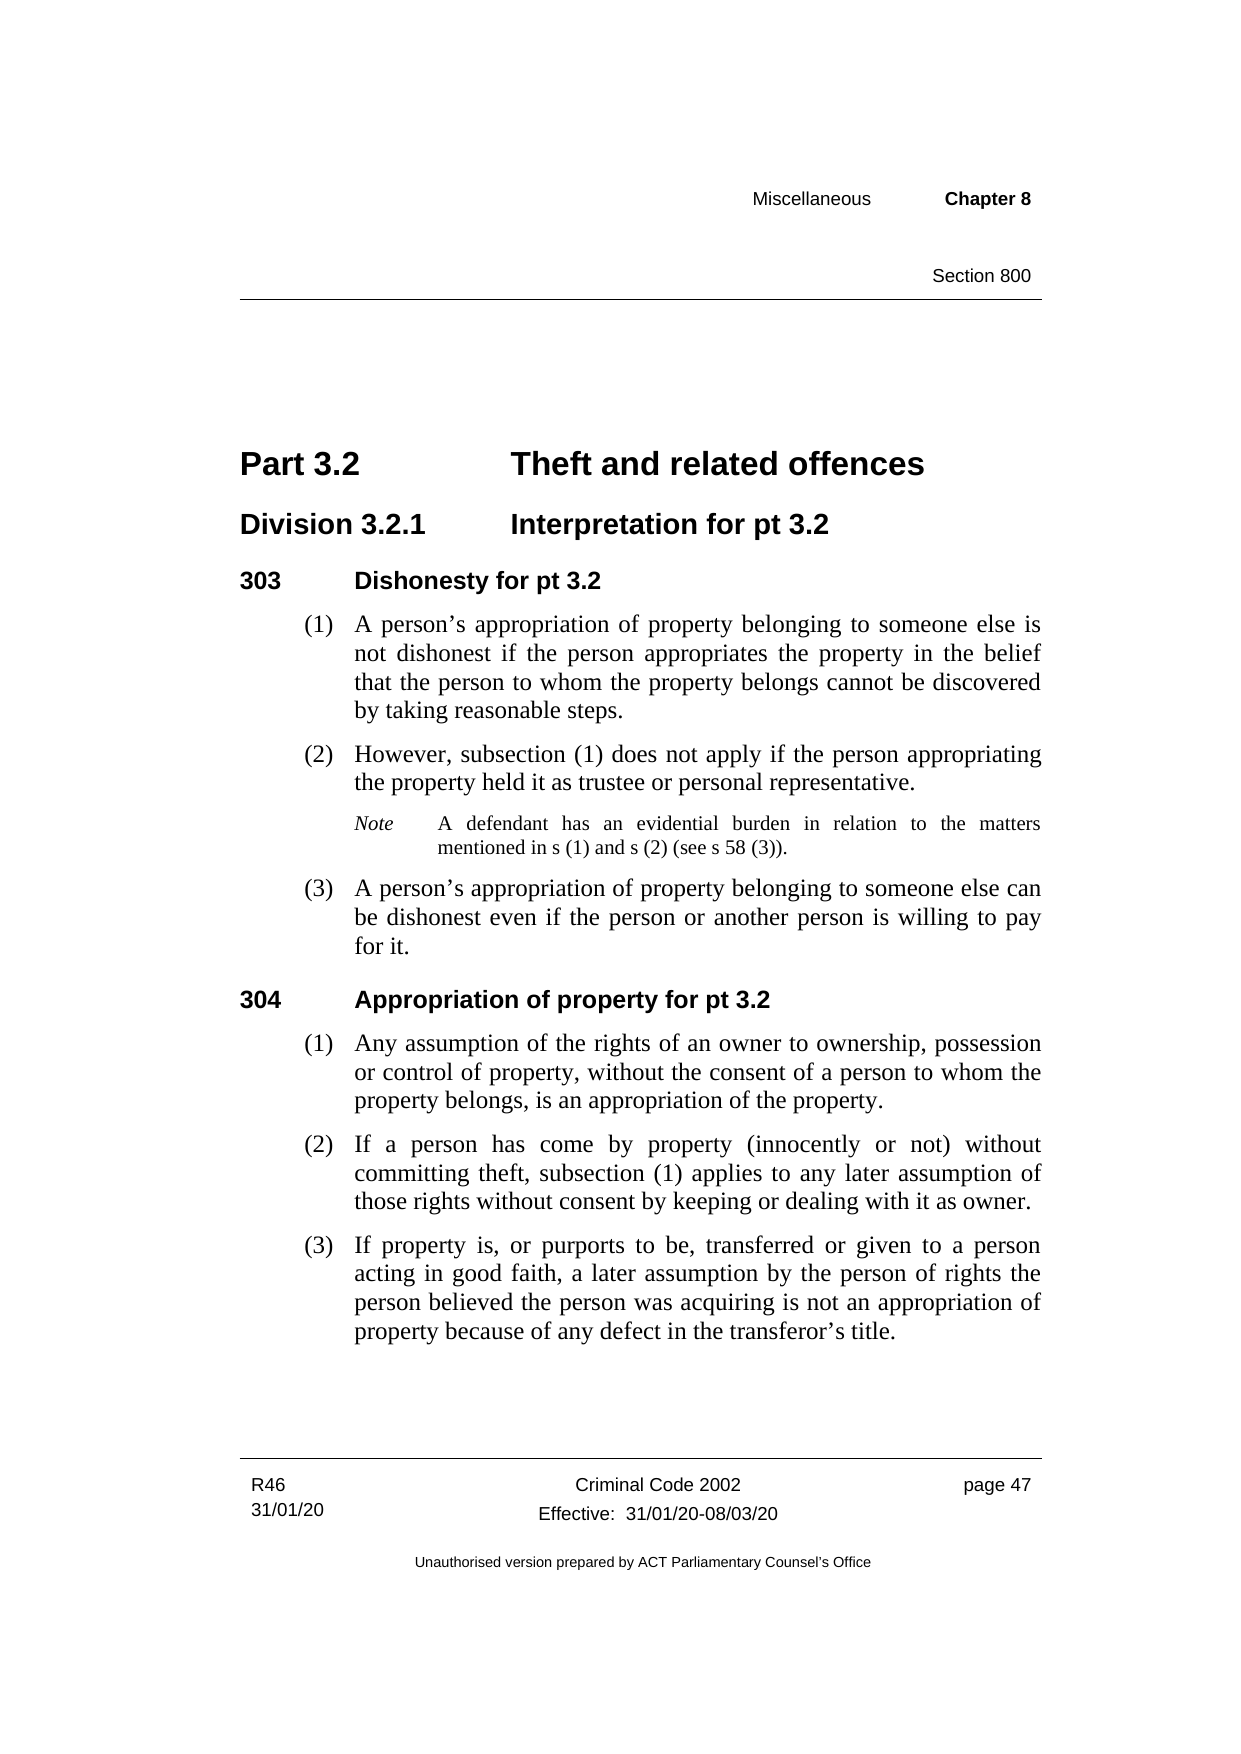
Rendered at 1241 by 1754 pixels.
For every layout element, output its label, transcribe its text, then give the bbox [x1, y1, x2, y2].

text (1) A person’s appropriation of property belonging to someone else is not dishonest if the person appropriates the property in the belief that the person to whom the property belongs cannot be discovered by taking reasonable steps. [239, 609, 1042, 724]
text 304 Appropriation of property for pt 3.2 [239, 985, 1042, 1013]
text (2) However, subsection (1) does not apply if the person appropriating the property held it as trustee or personal representative. [239, 739, 1042, 796]
text (1) Any assumption of the rights of an owner to ownership, possession or control of property, without the consent of a person to whom the property belongs, is an appropriation of the property. [239, 1028, 1042, 1114]
text (3) If property is, or purports to be, transferred or given to a person acting in good faith, a later assumption by the person of rights the person believed the person was acquiring is not an appropriation of property because of any defect in the transferor’s title. [239, 1230, 1042, 1345]
text Part 3.2 Theft and related offences [239, 444, 1042, 482]
text Note A defendant has an evidential burden in relation to the matters mentioned in s (1) and s (2) (see s 58 (3)). [354, 811, 1042, 859]
text (2) If a person has come by property (innocently or not) without committing theft, subsection (1) applies to any later assumption of those rights without consent by keeping or dealing with it as owner. [239, 1129, 1042, 1215]
text Division 3.2.1 Interpretation for pt 3.2 [239, 507, 1042, 541]
text (3) A person’s appropriation of property belonging to someone else can be dishonest even if the person or another person is willing to pay for it. [239, 873, 1042, 960]
text 303 Dishonesty for pt 3.2 [239, 566, 1042, 594]
